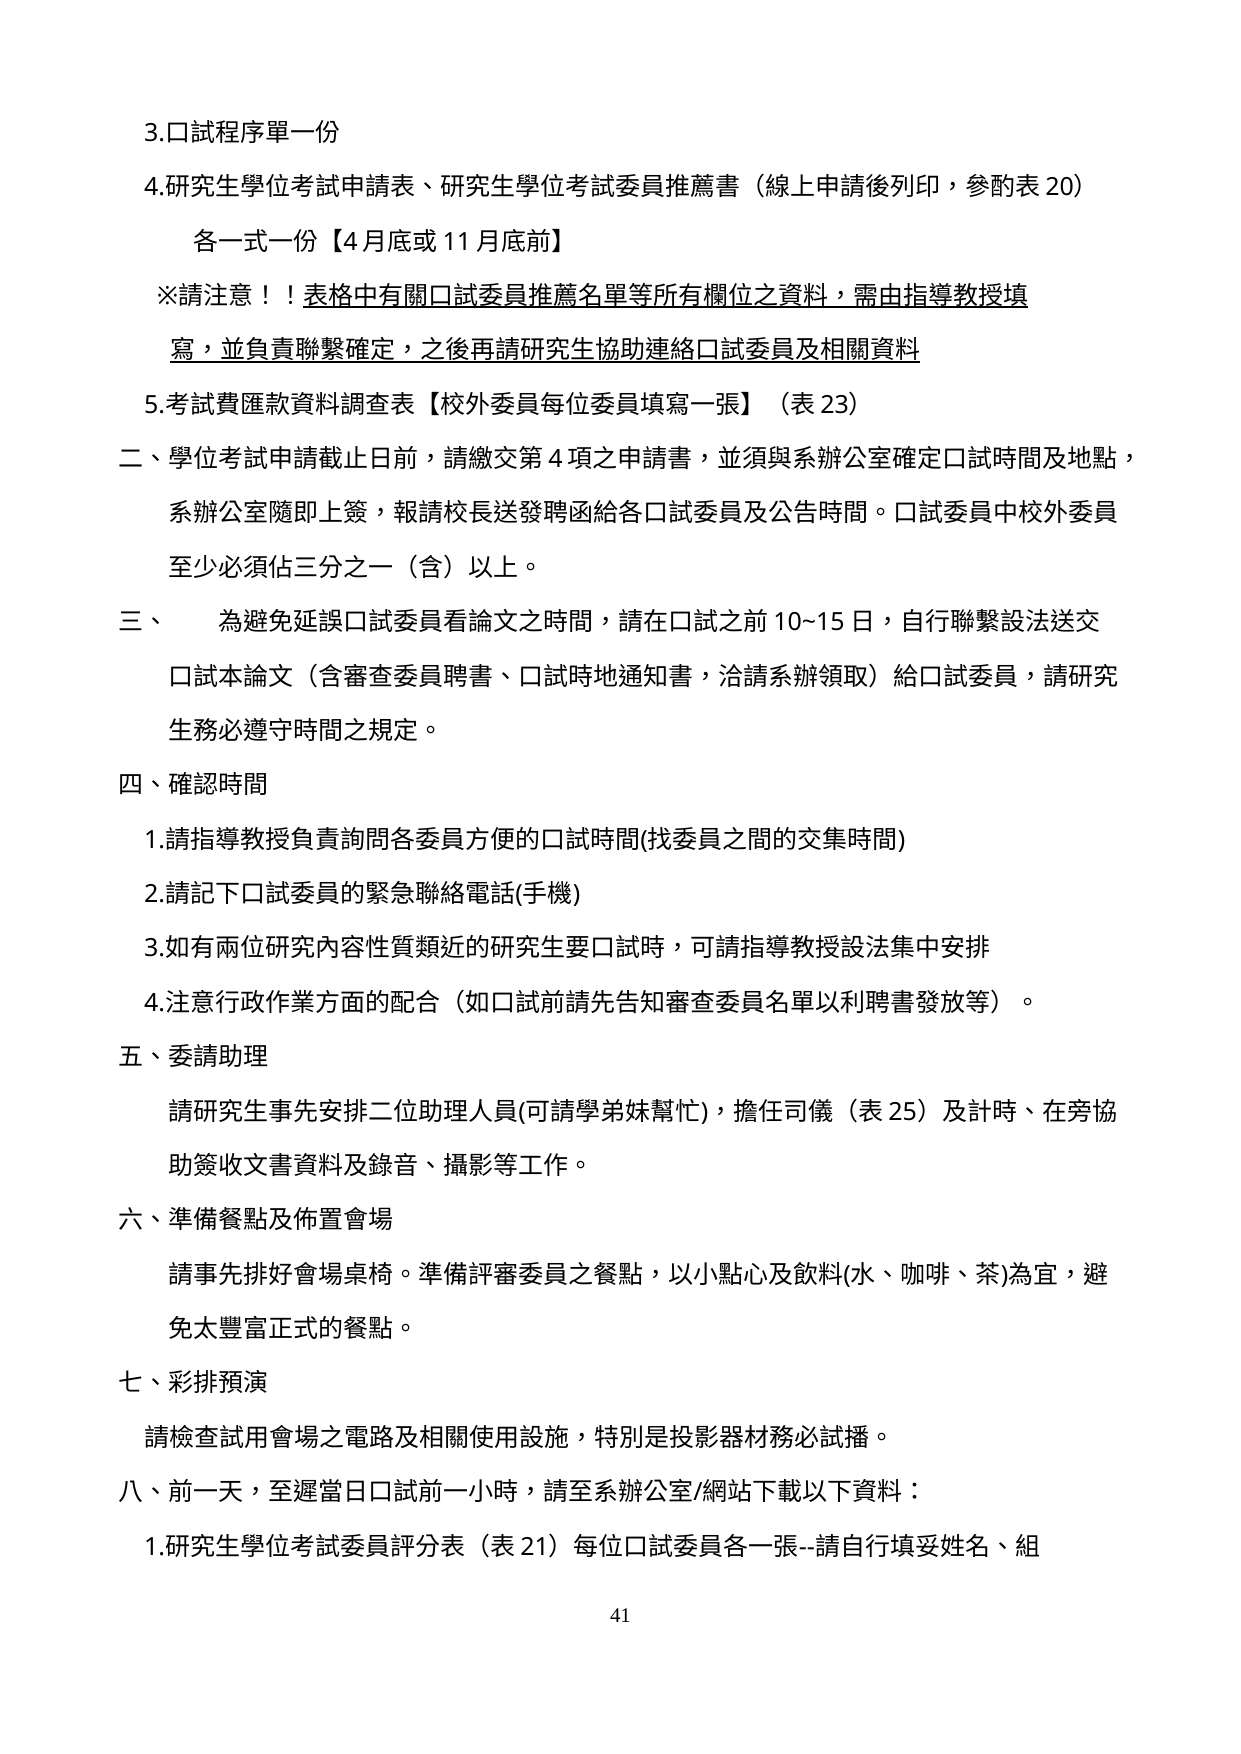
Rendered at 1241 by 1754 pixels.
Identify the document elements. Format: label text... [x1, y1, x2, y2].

text 寫，並負責聯繫確定，之後再請研究生協助連絡口試委員及相關資料 [118, 330, 1122, 366]
text 請檢查試用會場之電路及相關使用設施，特別是投影器材務必試播。 [118, 1417, 1122, 1453]
list 為避免延誤口試委員看論文之時間，請在口試之前10~15日，自行聯繫設法送交口試本論文（含審查委員聘書、口試時地通知書，洽請系辦領取）給口試委員，請研究生務必遵守時間之規定。 [118, 602, 1122, 747]
text 1.研究生學位考試委員評分表（表21）每位口試委員各一張--請自行填妥姓名、組 [118, 1526, 1122, 1562]
text 3.如有兩位研究內容性質類近的研究生要口試時，可請指導教授設法集中安排 [118, 928, 1122, 964]
text 3.口試程序單一份 [118, 112, 1122, 148]
text 2.請記下口試委員的緊急聯絡電話(手機) [118, 873, 1122, 910]
text 八、前一天，至遲當日口試前一小時，請至系辦公室/網站下載以下資料： [118, 1472, 1122, 1508]
text 請事先排好會場桌椅。準備評審委員之餐點，以小點心及飲料(水、咖啡、茶)為宜，避免太豐富正式的餐點。 [168, 1254, 1122, 1345]
text 五、委請助理 [118, 1037, 1122, 1073]
text 六、準備餐點及佈置會場 [118, 1200, 1122, 1236]
text 七、彩排預演 [118, 1363, 1122, 1399]
text 4.注意行政作業方面的配合（如口試前請先告知審查委員名單以利聘書發放等）。 [118, 982, 1122, 1018]
text 四、確認時間 [118, 765, 1122, 801]
text 4.研究生學位考試申請表、研究生學位考試委員推薦書（線上申請後列印，參酌表20）各一式一份【4月底或11月底前】 [118, 167, 1122, 257]
text 5.考試費匯款資料調查表【校外委員每位委員填寫一張】（表23） [118, 384, 1122, 420]
text ※請注意！！表格中有關口試委員推薦名單等所有欄位之資料，需由指導教授填 [118, 275, 1122, 312]
text 1.請指導教授負責詢問各委員方便的口試時間(找委員之間的交集時間) [118, 819, 1122, 855]
text 二、學位考試申請截止日前，請繳交第4項之申請書，並須與系辦公室確定口試時間及地點，系辦公室隨即上簽，報請校長送發聘函給各口試委員及公告時間。口試委員中校外委員至少必須佔三分之一（含）以上。 [118, 438, 1122, 583]
text 請研究生事先安排二位助理人員(可請學弟妹幫忙)，擔任司儀（表25）及計時、在旁協助簽收文書資料及錄音、攝影等工作。 [168, 1091, 1122, 1182]
